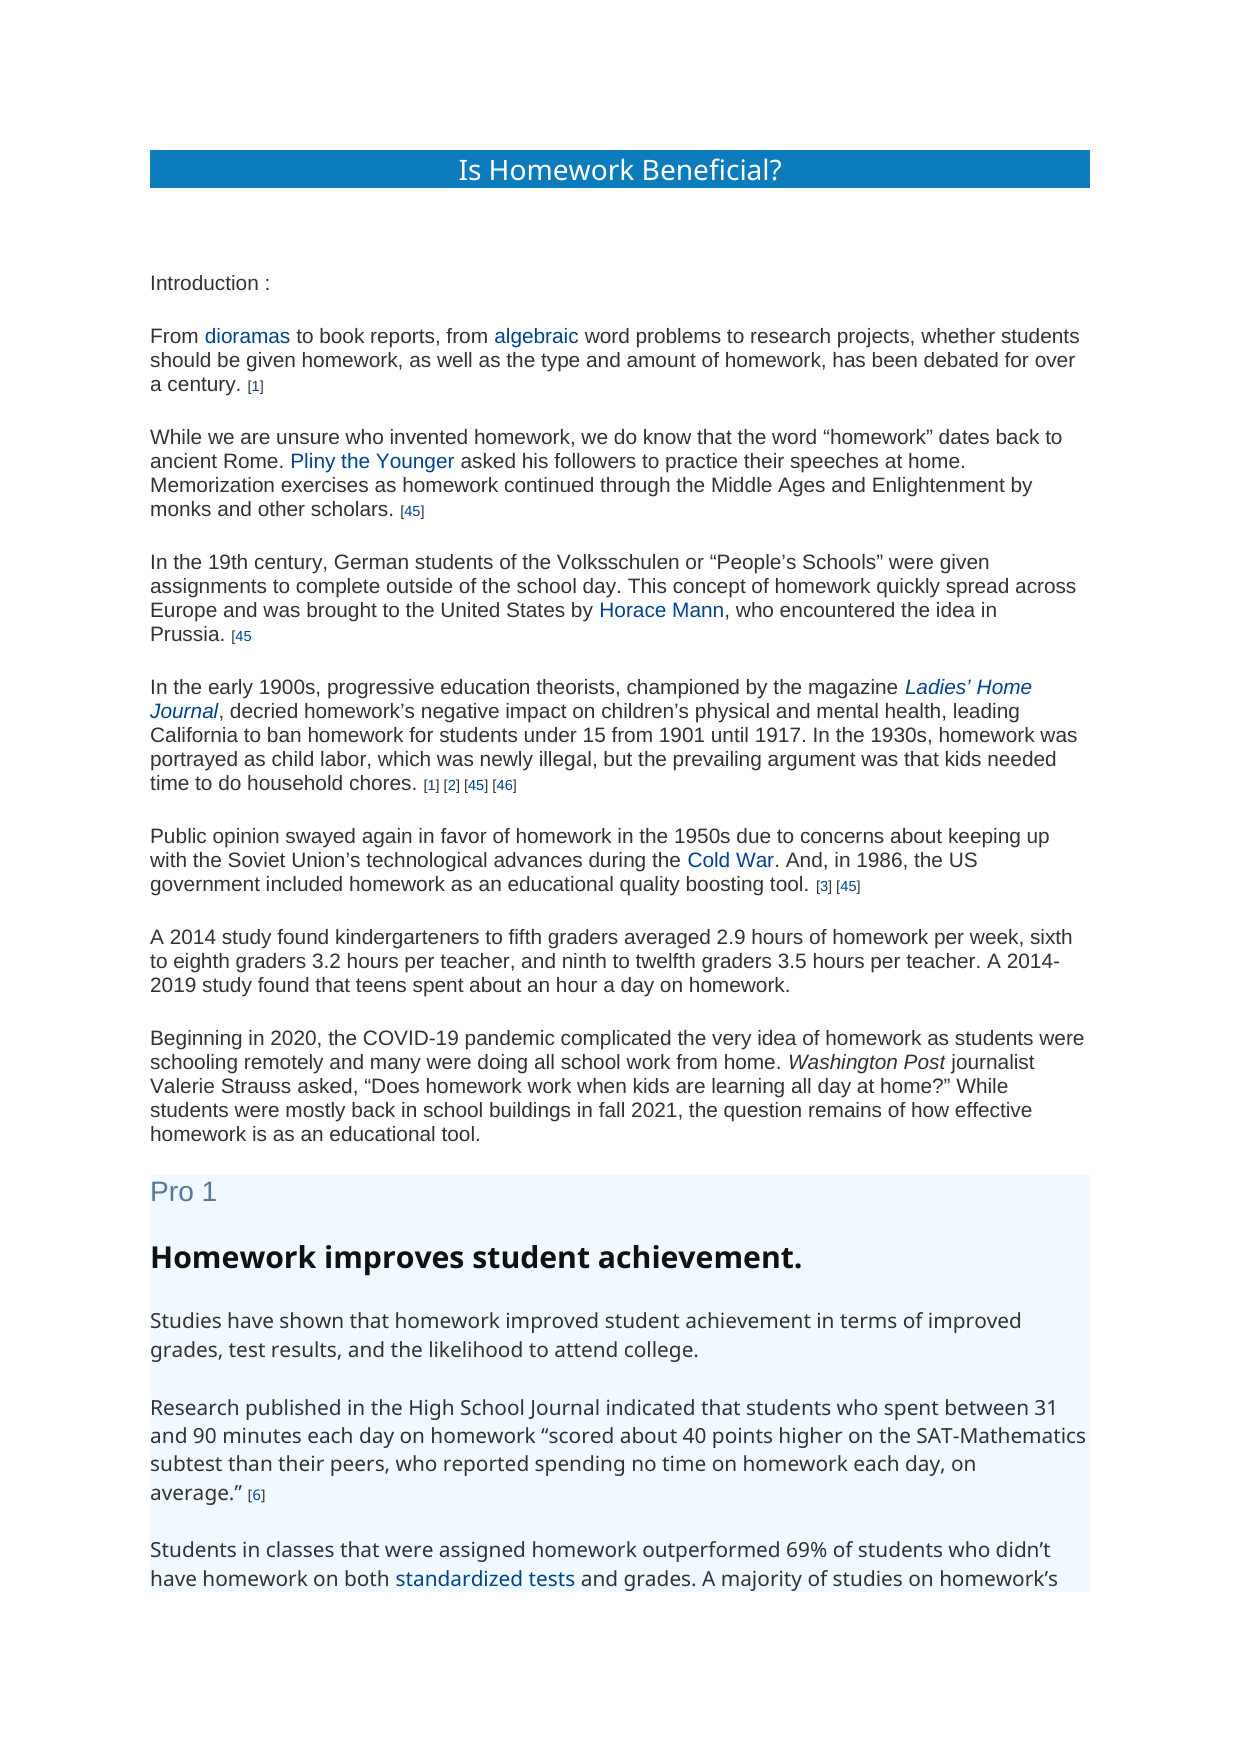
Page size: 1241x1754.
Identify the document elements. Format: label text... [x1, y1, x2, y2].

text While we are unsure who invented homework, we do know that the word “homework” dates back to ancient Rome. Pliny the Younger asked his followers to practice their speeches at home. Memorization exercises as homework continued through the Middle Ages and Enlightenment by monks and other scholars. [45] [150, 425, 1090, 521]
text Pro 1 [150, 1175, 1090, 1207]
text Public opinion swayed again in favor of homework in the 1950s due to concerns about keeping up with the Soviet Union’s technological advances during the Cold War. And, in 1986, the US government included homework as an educational quality boosting tool. [3] [45] [150, 824, 1090, 896]
text A 2014 study found kindergarteners to fifth graders averaged 2.9 hours of homework per week, sixth to eighth graders 3.2 hours per teacher, and ninth to twelfth graders 3.5 hours per teacher. A 2014-2019 study found that teens spent about an hour a day on homework. [150, 925, 1090, 997]
subtitle Is Homework Beneficial? [150, 150, 1090, 188]
text Studies have shown that homework improved student achievement in terms of improved grades, test results, and the likelihood to attend college. [150, 1307, 1090, 1363]
text In the 19th century, German students of the Volksschulen or “People’s Schools” were given assignments to complete outside of the school day. This concept of homework quickly spread across Europe and was brought to the United States by Horace Mann, who encountered the idea in Prussia. [45 [150, 550, 1090, 646]
text In the early 1900s, progressive education theorists, championed by the magazine Ladies’ Home Journal, decried homework’s negative impact on children’s physical and mental health, leading California to ban homework for students under 15 from 1901 until 1917. In the 1930s, homework was portrayed as child labor, which was newly illegal, but the prevailing argument was that kids needed time to do household chores. [1] [2] [45] [46] [150, 675, 1090, 794]
text Homework improves student achievement. [150, 1236, 1090, 1277]
text Beginning in 2020, the COVID-19 pandemic complicated the very idea of homework as students were schooling remotely and many were doing all school work from home. Washington Post journalist Valerie Strauss asked, “Does homework work when kids are learning all day at home?” While students were mostly back in school buildings in fall 2021, the question remains of how effective homework is as an educational tool. [487, 1026, 1090, 1146]
text Research published in the High School Journal indicated that students who spent between 31 and 90 minutes each day on homework “scored about 40 points higher on the SAT-Mathematics subtest than their peers, who reported spending no time on homework each day, on average.” [6] [150, 1393, 1090, 1506]
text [150, 1536, 1090, 1592]
text Introduction : [150, 271, 1090, 294]
text From dioramas to book reports, from algebraic word problems to research projects, whether students should be given homework, as well as the type and amount of homework, has been debated for over a century. [1] [150, 324, 1090, 396]
